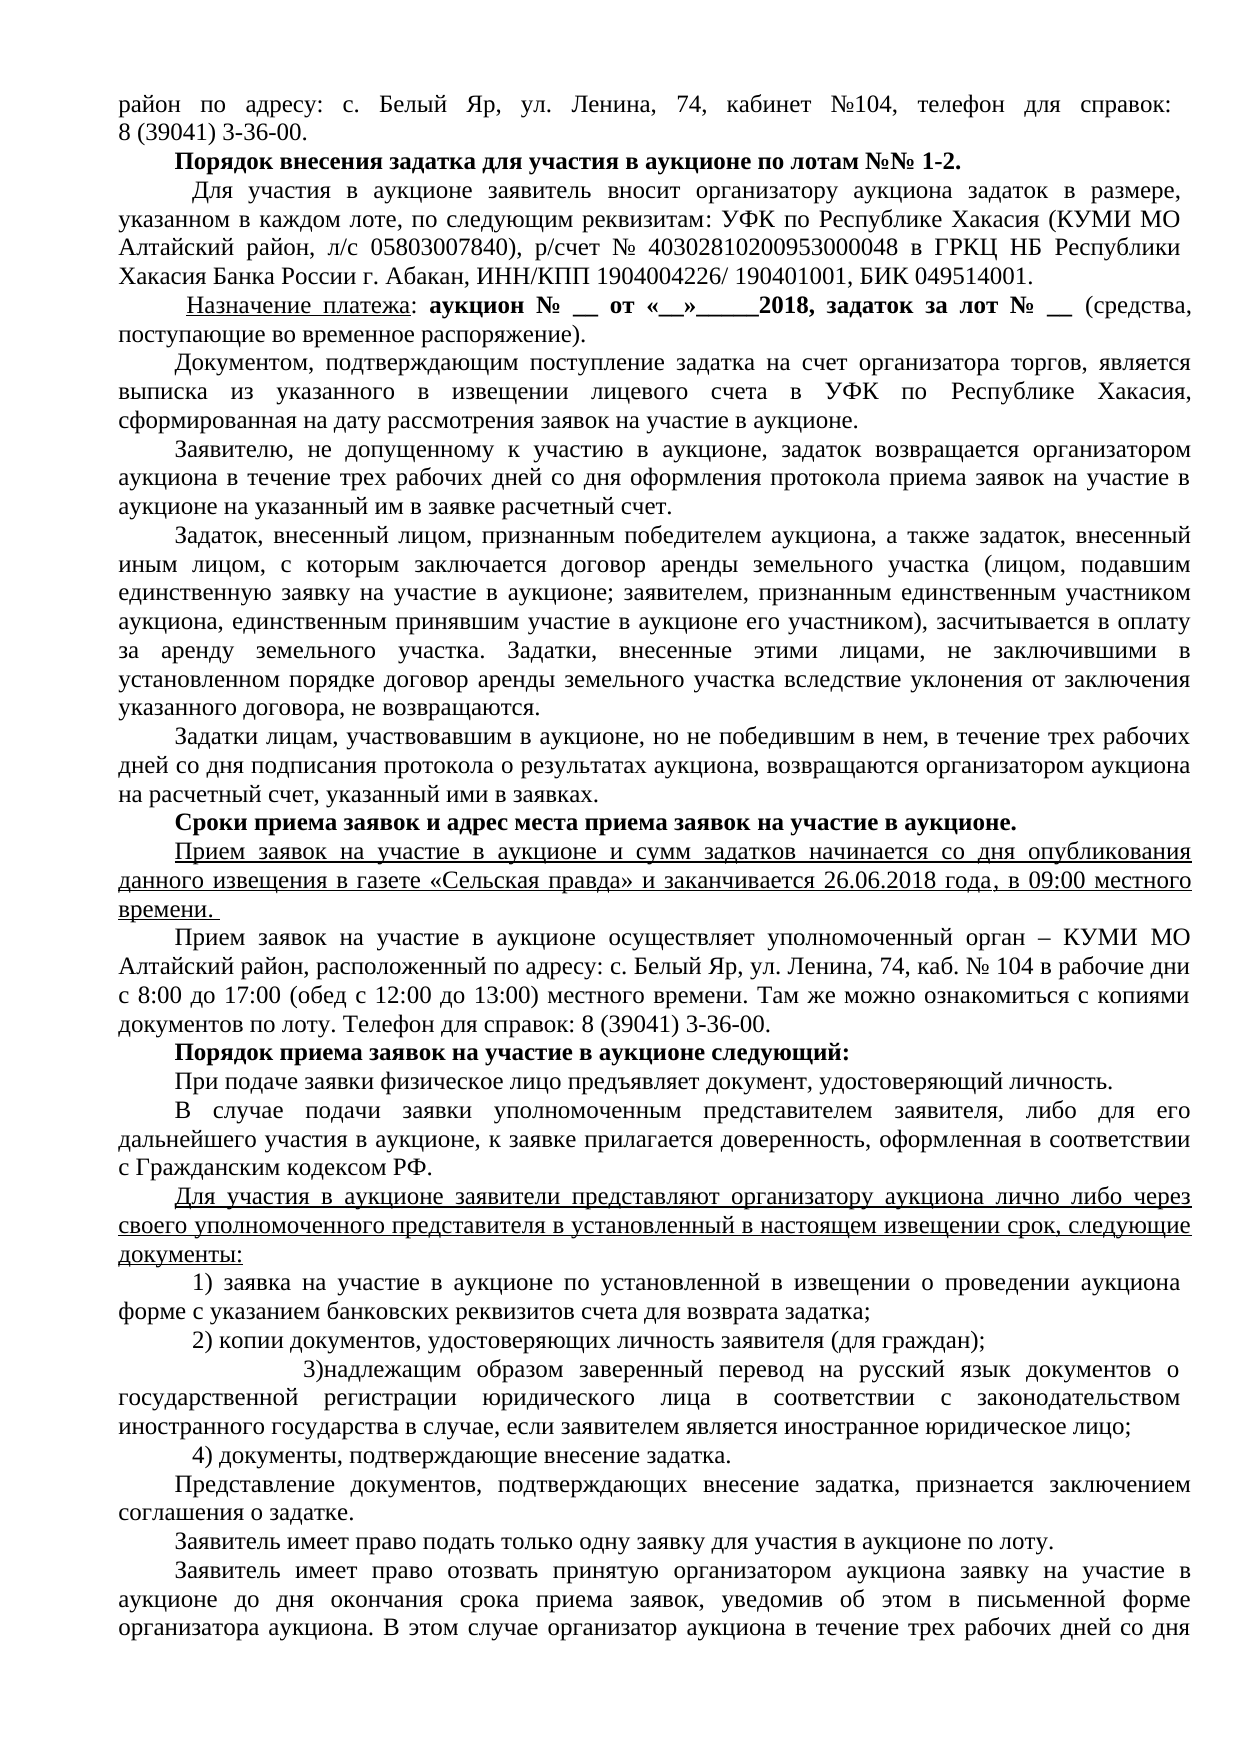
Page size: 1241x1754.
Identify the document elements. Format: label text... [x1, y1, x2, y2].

text 1) заявка на участие в аукционе по установленной в извещении о проведении аукциона форме с указанием банковских реквизитов счета для возврата задатка; [118, 1267, 1181, 1325]
text Задатки лицам, участвовавшим в аукционе, но не победившим в нем, в течение трех рабочих дней со дня подписания протокола о результатах аукциона, возвращаются организатором аукциона на расчетный счет, указанный ими в заявках. [118, 721, 1192, 807]
text Прием заявок на участие в аукционе и сумм задатков начинается со дня опубликования данного извещения в газете «Сельская правда» и заканчивается 26.06.2018 года, в 09:00 местного времени. [118, 891, 1192, 922]
text Для участия в аукционе заявитель вносит организатору аукциона задаток в размере, указанном в каждом лоте, по следующим реквизитам: УФК по Республике Хакасия (КУМИ МО Алтайский район, л/с 05803007840), р/счет № 40302810200953000048 в ГРКЦ НБ Республики Хакасия Банка России г. Абакан, ИНН/КПП 1904004226/ 190401001, БИК 049514001. [118, 175, 1181, 290]
text В случае подачи заявки уполномоченным представителем заявителя, либо для его дальнейшего участия в аукционе, к заявке прилагается доверенность, оформленная в соответствии с Гражданским кодексом РФ. [118, 1095, 1192, 1181]
text Задаток, внесенный лицом, признанным победителем аукциона, а также задаток, внесенный иным лицом, с которым заключается договор аренды земельного участка (лицом, подавшим единственную заявку на участие в аукционе; заявителем, признанным единственным участником аукциона, единственным принявшим участие в аукционе его участником), засчитывается в оплату за аренду земельного участка. Задатки, внесенные этими лицами, не заключившими в установленном порядке договор аренды земельного участка вследствие уклонения от заключения указанного договора, не возвращаются. [118, 520, 1192, 721]
text 2) копии документов, удостоверяющих личность заявителя (для граждан); [118, 1325, 1181, 1354]
text Для участия в аукционе заявители представляют организатору аукциона лично либо через своего уполномоченного представителя в установленный в настоящем извещении срок, следующие документы: [118, 1181, 1192, 1235]
text Порядок внесения задатка для участия в аукционе по лотам №№ 1-2. [118, 146, 1192, 175]
text Сроки приема заявок и адрес места приема заявок на участие в аукционе. [118, 807, 1192, 836]
text Заявителю, не допущенному к участию в аукционе, задаток возвращается организатором аукциона в течение трех рабочих дней со дня оформления протокола приема заявок на участие в аукционе на указанный им в заявке расчетный счет. [118, 434, 1192, 520]
text Прием заявок на участие в аукционе осуществляет уполномоченный орган – КУМИ МО Алтайский район, расположенный по адресу: с. Белый Яр, ул. Ленина, 74, каб. № 104 в рабочие дни с 8:00 до 17:00 (обед с 12:00 до 13:00) местного времени. Там же можно ознакомиться с копиями документов по лоту. Телефон для справок: 8 (39041) 3-36-00. [118, 922, 1192, 1037]
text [118, 1555, 1192, 1641]
text Представление документов, подтверждающих внесение задатка, признается заключением соглашения о задатке. [118, 1469, 1192, 1526]
text Назначение платежа: аукцион № __ от «__»_____2018, задаток за лот № __ (средства, поступающие во временное распоряжение). [118, 290, 1192, 347]
text Заявитель имеет право подать только одну заявку для участия в аукционе по лоту. [118, 1526, 1192, 1555]
text Документом, подтверждающим поступление задатка на счет организатора торгов, является выписка из указанного в извещении лицевого счета в УФК по Республике Хакасия, сформированная на дату рассмотрения заявок на участие в аукционе. [118, 347, 1192, 434]
text 4) документы, подтверждающие внесение задатка. [118, 1440, 1181, 1469]
text 3)надлежащим образом заверенный перевод на русский язык документов о государственной регистрации юридического лица в соответствии с законодательством иностранного государства в случае, если заявителем является иностранное юридическое лицо; [118, 1354, 1181, 1440]
text Порядок приема заявок на участие в аукционе следующий: [118, 1037, 1192, 1066]
text Для участия в аукционе заявители представляют организатору аукциона лично либо через своего уполномоченного представителя в установленный в настоящем извещении срок, следующие документы: [118, 1236, 1192, 1267]
text Прием заявок на участие в аукционе и сумм задатков начинается со дня опубликования данного извещения в газете «Сельская правда» и заканчивается 26.06.2018 года, в 09:00 местного времени. [118, 836, 1192, 890]
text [118, 89, 1192, 146]
text При подаче заявки физическое лицо предъявляет документ, удостоверяющий личность. [118, 1066, 1192, 1095]
